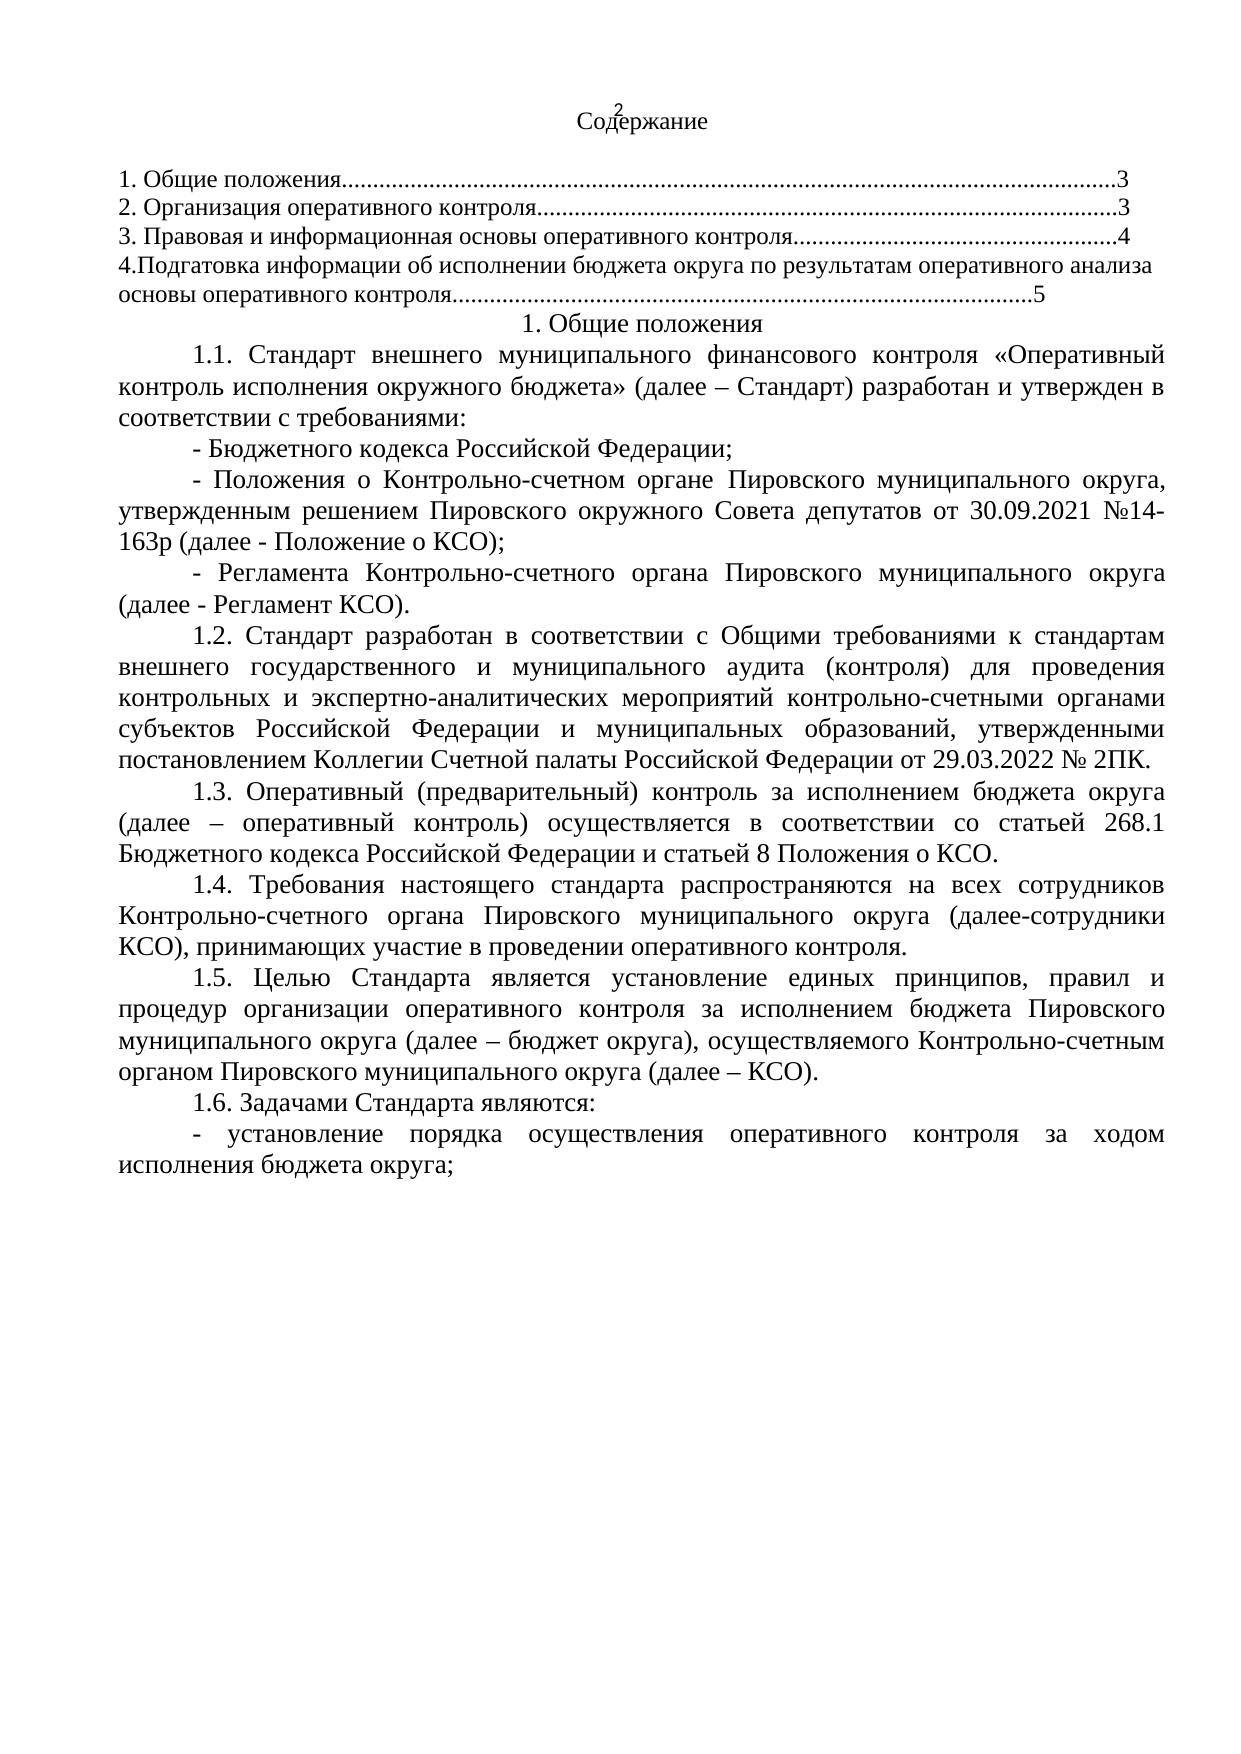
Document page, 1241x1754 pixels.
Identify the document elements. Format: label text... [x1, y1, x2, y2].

subtitle 1.2. Стандарт разработан в соответствии с Общими требованиями к стандартам внешнего государственного и муниципального аудита (контроля) для проведения контрольных и экспертно-аналитических мероприятий контрольно-счетными органами субъектов Российской Федерации и муниципальных образований, утвержденными постановлением Коллегии Счетной палаты Российской Федерации от 29.03.2022 № 2ПК. [118, 619, 1166, 774]
subtitle 1. Общие положения [118, 307, 1166, 338]
text Содержание [118, 106, 1166, 135]
subtitle - Положения о Контрольно-счетном органе Пировского муниципального округа, утвержденным решением Пировского окружного Совета депутатов от 30.09.2021 №14-163р (далее - Положение о КСО); [118, 463, 1166, 557]
subtitle 1.3. Оперативный (предварительный) контроль за исполнением бюджета округа (далее – оперативный контроль) осуществляется в соответствии со статьей 268.1 Бюджетного кодекса Российской Федерации и статьей 8 Положения о КСО. [118, 774, 1166, 868]
text 2. Организация оперативного контроля.............................................................................................3 [118, 192, 1166, 221]
subtitle - Регламента Контрольно-счетного органа Пировского муниципального округа (далее - Регламент КСО). [118, 557, 1166, 619]
subtitle 1.1. Стандарт внешнего муниципального финансового контроля «Оперативный контроль исполнения окружного бюджета» (далее – Стандарт) разработан и утвержден в соответствии с требованиями: [118, 338, 1166, 432]
subtitle - установление порядка осуществления оперативного контроля за ходом исполнения бюджета округа; [118, 1117, 1166, 1179]
subtitle 1.6. Задачами Стандарта являются: [118, 1086, 1166, 1117]
subtitle 1.4. Требования настоящего стандарта распространяются на всех сотрудников Контрольно-счетного органа Пировского муниципального округа (далее-сотрудники КСО), принимающих участие в проведении оперативного контроля. [118, 868, 1166, 961]
text 1. Общие положения............................................................................................................................3 [118, 164, 1166, 192]
text 4.Подгатовка информации об исполнении бюджета округа по результатам оперативного анализа основы оперативного контроля.............................................................................................5 [118, 250, 1166, 307]
subtitle - Бюджетного кодекса Российской Федерации; [118, 432, 1166, 463]
text 3. Правовая и информационная основы оперативного контроля....................................................4 [118, 221, 1166, 250]
subtitle 1.5. Целью Стандарта является установление единых принципов, правил и процедур организации оперативного контроля за исполнением бюджета Пировского муниципального округа (далее – бюджет округа), осуществляемого Контрольно-счетным органом Пировского муниципального округа (далее – КСО). [118, 961, 1166, 1086]
